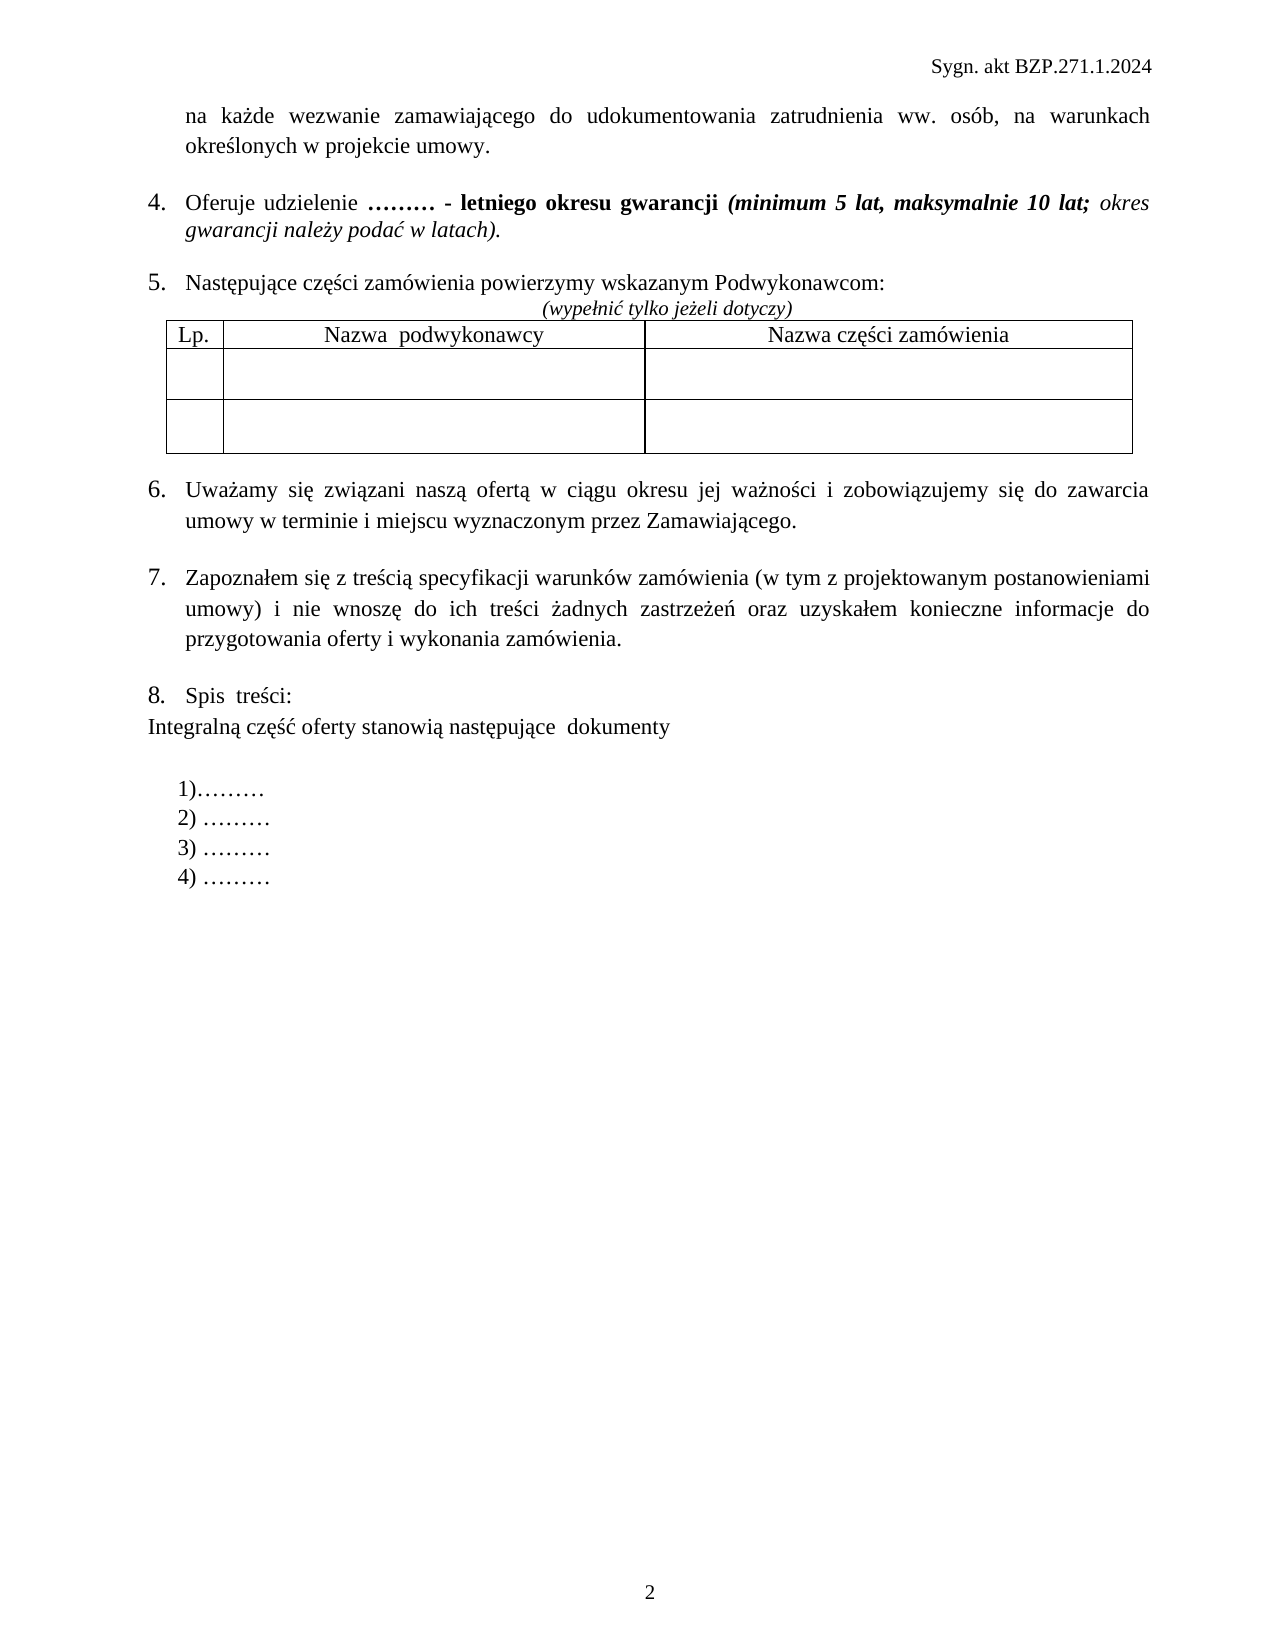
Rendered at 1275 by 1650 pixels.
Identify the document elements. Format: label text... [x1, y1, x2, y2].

table_header Lp. [167, 321, 223, 347]
table_cell [646, 400, 1132, 452]
list Uważamy się związani naszą ofertą w ciągu okresu jej ważności i zobowiązujemy się do zawarcia umowy w terminie i miejscu wyznaczonym przez Zamawiającego. [148, 474, 1152, 533]
table_cell [224, 349, 644, 399]
table_cell [646, 349, 1132, 399]
list Zapoznałem się z treścią specyfikacji warunków zamówienia (w tym z projektowanym postanowieniami umowy) i nie wnoszę do ich treści żadnych zastrzeżeń oraz uzyskałem konieczne informacje do przygotowania oferty i wykonania zamówienia. [148, 562, 1152, 651]
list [148, 102, 1152, 158]
table_header Nazwa podwykonawcy [224, 321, 644, 347]
list Spis treści: [148, 680, 1152, 709]
list (wypełnić tylko jeżeli dotyczy) [185, 296, 1151, 320]
list Oferuje udzielenie ……… - letniego okresu gwarancji (minimum 5 lat, maksymalnie 10 lat; okres gwarancji należy podać w latach). [148, 187, 1152, 242]
list 1)……… 2) ……… 3) ……… 4) ……… [177, 773, 1152, 891]
table_header Nazwa części zamówienia [646, 321, 1132, 347]
table_cell [167, 349, 223, 399]
list Następujące części zamówienia powierzymy wskazanym Podwykonawcom: [148, 267, 1151, 296]
list Integralną część oferty stanowią następujące dokumenty [148, 713, 1152, 739]
table_cell [224, 400, 644, 452]
table_cell [167, 400, 223, 452]
